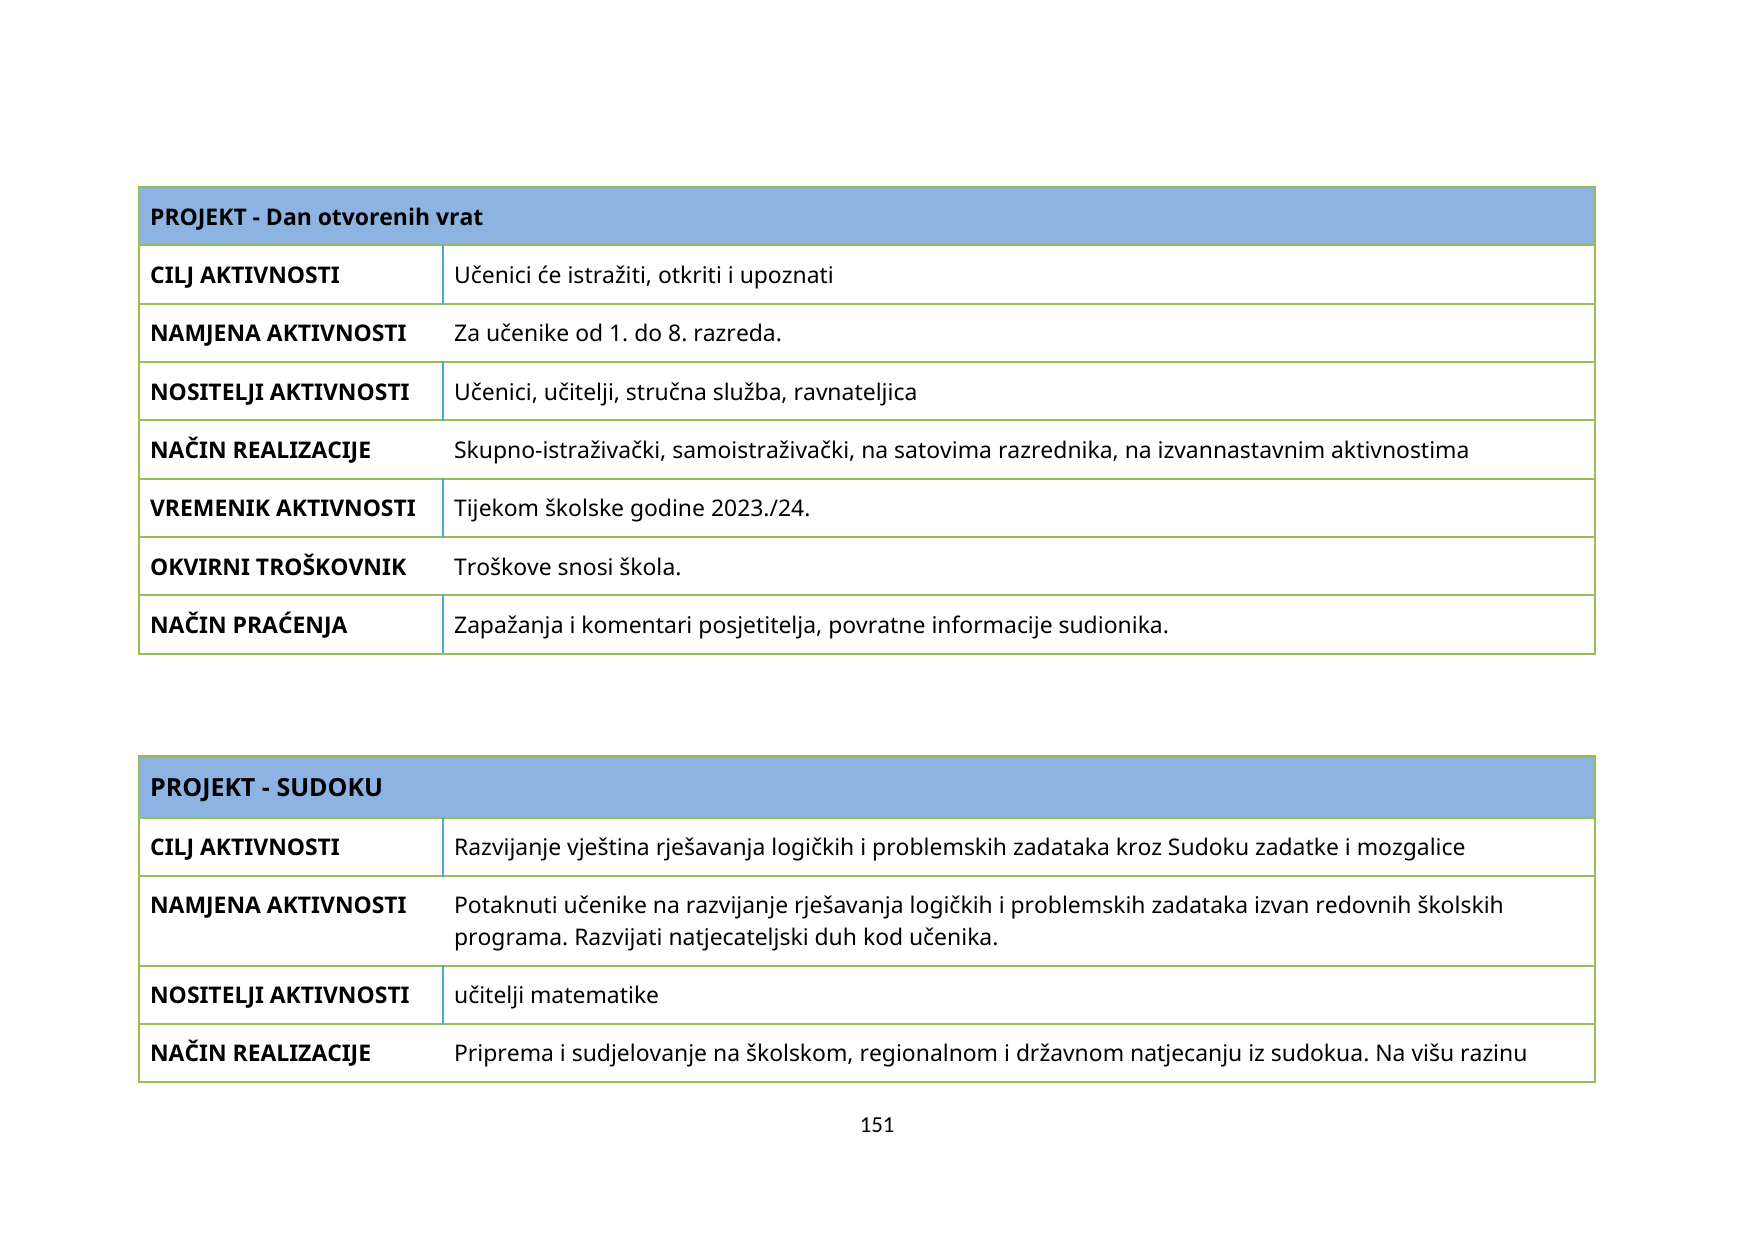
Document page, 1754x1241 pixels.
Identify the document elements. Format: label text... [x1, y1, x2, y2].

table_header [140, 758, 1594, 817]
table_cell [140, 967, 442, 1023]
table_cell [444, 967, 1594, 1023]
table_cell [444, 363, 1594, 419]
table_header PROJEKT - Dan otvorenih vrat [140, 188, 1594, 244]
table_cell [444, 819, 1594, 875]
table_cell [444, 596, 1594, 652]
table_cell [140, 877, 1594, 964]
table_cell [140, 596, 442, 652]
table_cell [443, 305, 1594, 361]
table_cell NAMJENA AKTIVNOSTI [140, 305, 443, 361]
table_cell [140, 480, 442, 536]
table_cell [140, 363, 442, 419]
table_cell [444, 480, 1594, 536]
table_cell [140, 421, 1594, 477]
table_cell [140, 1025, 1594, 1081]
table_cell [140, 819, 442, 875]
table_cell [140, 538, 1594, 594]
table_cell Učenici će istražiti, otkriti i upoznati [444, 246, 1594, 302]
table_cell CILJ AKTIVNOSTI [140, 246, 442, 302]
